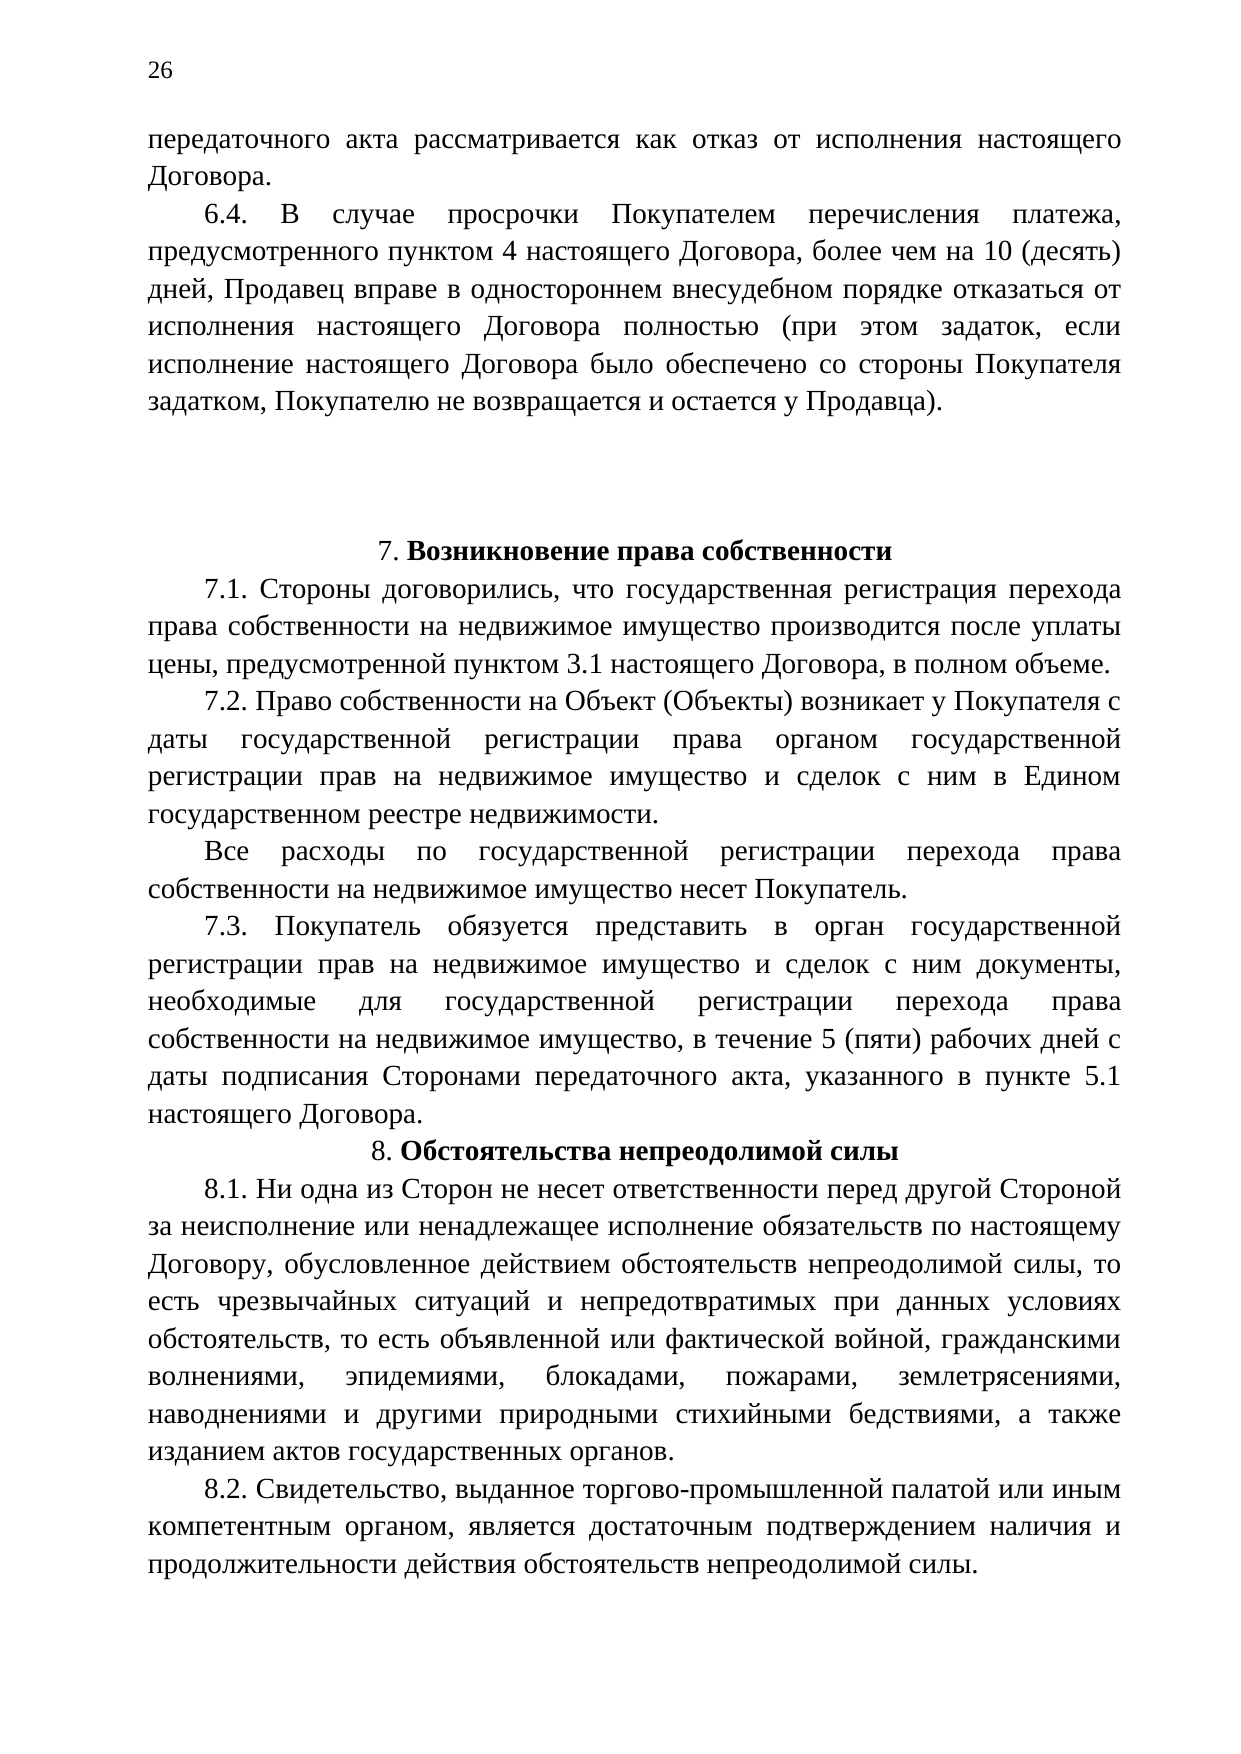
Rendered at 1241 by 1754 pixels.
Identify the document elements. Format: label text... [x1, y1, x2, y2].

text 8.2. Свидетельство, выданное торгово-промышленной палатой или иным компетентным органом, является достаточным подтверждением наличия и продолжительности действия обстоятельств непреодолимой силы. [148, 1468, 1122, 1581]
text 6.4. В случае просрочки Покупателем перечисления платежа, предусмотренного пунктом 4 настоящего Договора, более чем на 10 (десять) дней, Продавец вправе в одностороннем внесудебном порядке отказаться от исполнения настоящего Договора полностью (при этом задаток, если исполнение настоящего Договора было обеспечено со стороны Покупателя задатком, Покупателю не возвращается и остается у Продавца). [148, 193, 1122, 418]
text 7.2. Право собственности на Объект (Объекты) возникает у Покупателя с даты государственной регистрации права органом государственной регистрации прав на недвижимое имущество и сделок с ним в Едином государственном реестре недвижимости. [148, 681, 1122, 831]
text 8.1. Ни одна из Сторон не несет ответственности перед другой Стороной за неисполнение или ненадлежащее исполнение обязательств по настоящему Договору, обусловленное действием обстоятельств непреодолимой силы, то есть чрезвычайных ситуаций и непредотвратимых при данных условиях обстоятельств, то есть объявленной или фактической войной, гражданскими волнениями, эпидемиями, блокадами, пожарами, землетрясениями, наводнениями и другими природными стихийными бедствиями, а также изданием актов государственных органов. [148, 1168, 1122, 1468]
text 7.1. Стороны договорились, что государственная регистрация перехода права собственности на недвижимое имущество производится после уплаты цены, предусмотренной пунктом 3.1 настоящего Договора, в полном объеме. [148, 568, 1122, 681]
text 8. Обстоятельства непреодолимой силы [148, 1131, 1122, 1168]
text Все расходы по государственной регистрации перехода права собственности на недвижимое имущество несет Покупатель. [148, 831, 1122, 906]
text 7.3. Покупатель обязуется представить в орган государственной регистрации прав на недвижимое имущество и сделок с ним документы, необходимые для государственной регистрации перехода права собственности на недвижимое имущество, в течение 5 (пяти) рабочих дней с даты подписания Сторонами передаточного акта, указанного в пункте 5.1 настоящего Договора. [148, 906, 1122, 1131]
text 7. Возникновение права собственности [148, 531, 1122, 568]
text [148, 118, 1122, 193]
